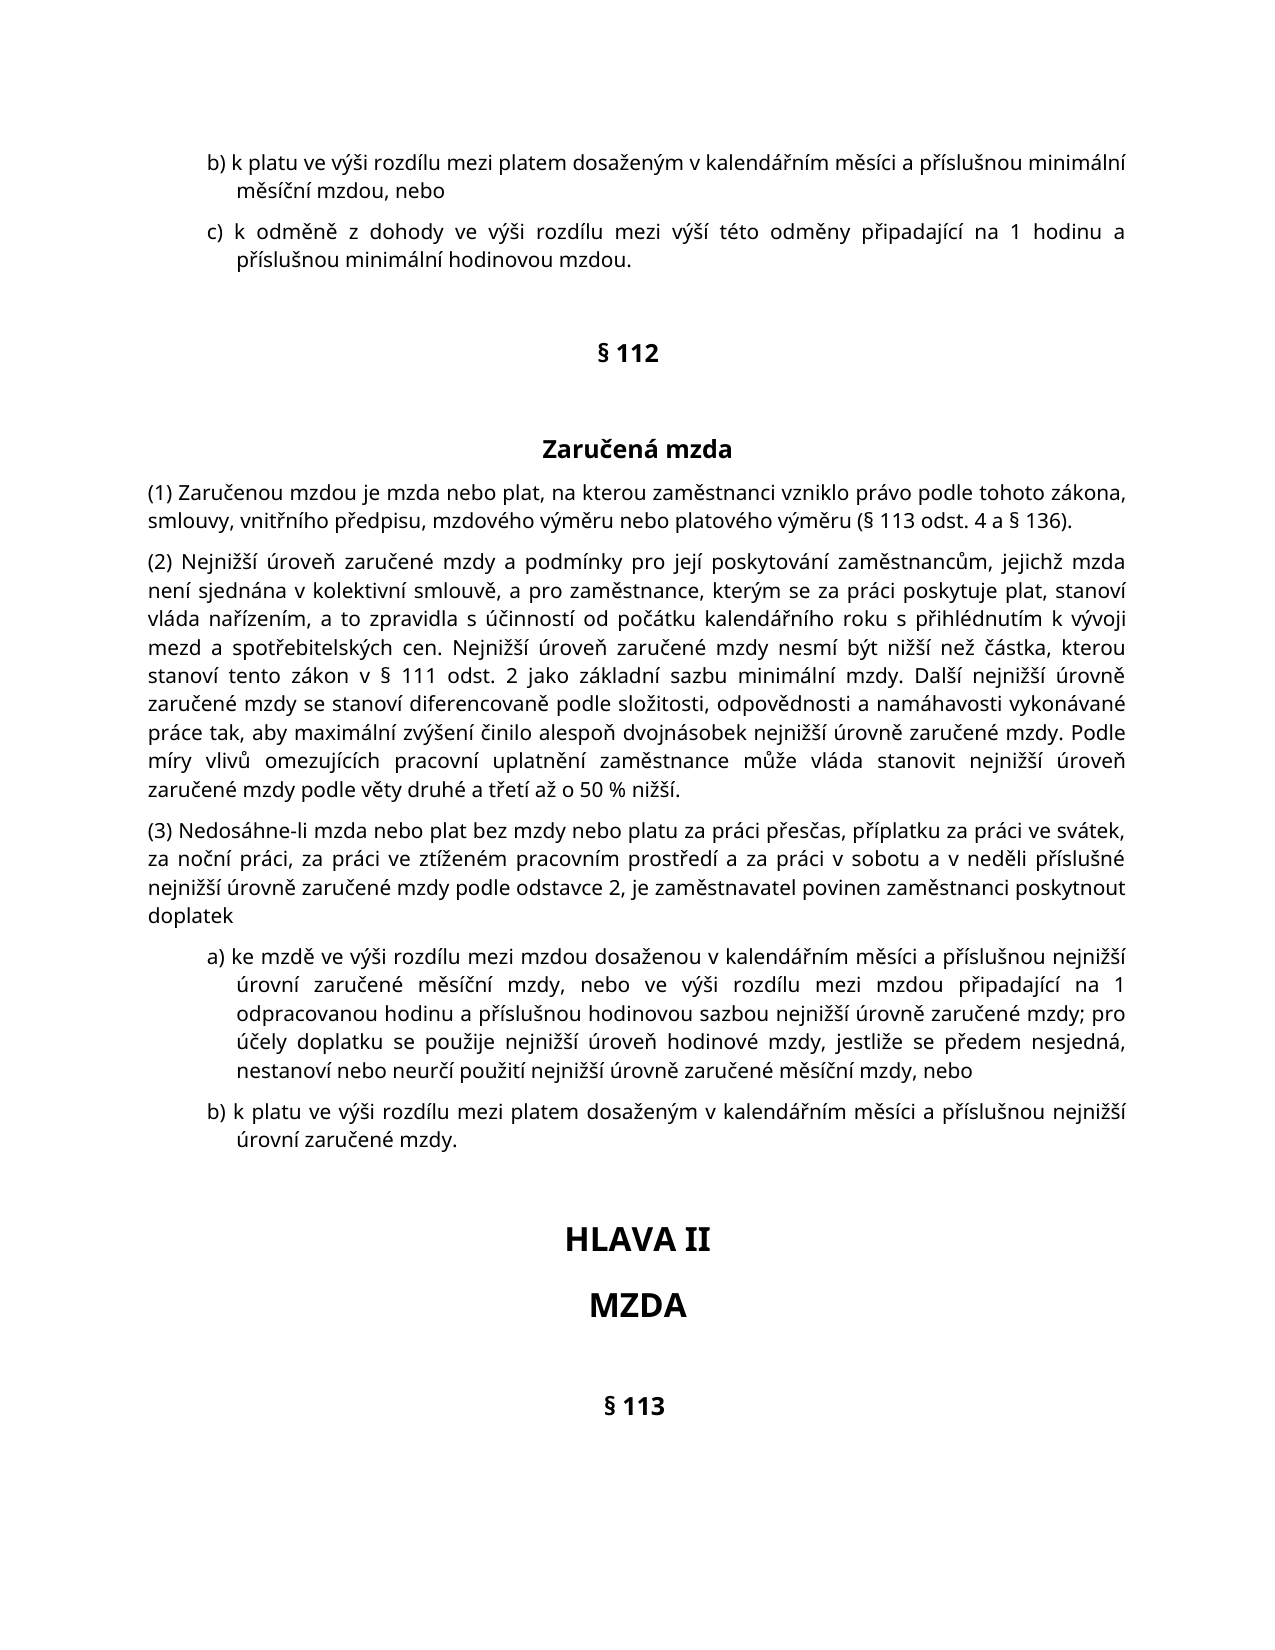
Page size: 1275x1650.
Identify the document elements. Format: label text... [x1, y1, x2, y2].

text (1) Zaručenou mzdou je mzda nebo plat, na kterou zaměstnanci vzniklo právo podle tohoto zákona, smlouvy, vnitřního předpisu, mzdového výměru nebo platového výměru (§ 113 odst. 4 a § 136). [148, 478, 1127, 535]
text (3) Nedosáhne-li mzda nebo plat bez mzdy nebo platu za práci přesčas, příplatku za práci ve svátek, za noční práci, za práci ve ztíženém pracovním prostředí a za práci v sobotu a v neděli příslušné nejnižší úrovně zaručené mzdy podle odstavce 2, je zaměstnavatel povinen zaměstnanci poskytnout doplatek [148, 816, 1127, 929]
text b) k platu ve výši rozdílu mezi platem dosaženým v kalendářním měsíci a příslušnou minimální měsíční mzdou, nebo [207, 148, 1127, 204]
subtitle Zaručená mzda [148, 431, 1127, 466]
text § 113 [148, 1389, 1127, 1423]
text c) k odměně z dohody ve výši rozdílu mezi výší této odměny připadající na 1 hodinu a příslušnou minimální hodinovou mzdou. [207, 217, 1127, 274]
text (2) Nejnižší úroveň zaručené mzdy a podmínky pro její poskytování zaměstnancům, jejichž mzda není sjednána v kolektivní smlouvě, a pro zaměstnance, kterým se za práci poskytuje plat, stanoví vláda nařízením, a to zpravidla s účinností od počátku kalendářního roku s přihlédnutím k vývoji mezd a spotřebitelských cen. Nejnižší úroveň zaručené mzdy nesmí být nižší než částka, kterou stanoví tento zákon v § 111 odst. 2 jako základní sazbu minimální mzdy. Další nejnižší úrovně zaručené mzdy se stanoví diferencovaně podle složitosti, odpovědnosti a namáhavosti vykonávané práce tak, aby maximální zvýšení činilo alespoň dvojnásobek nejnižší úrovně zaručené mzdy. Podle míry vlivů omezujících pracovní uplatnění zaměstnance může vláda stanovit nejnižší úroveň zaručené mzdy podle věty druhé a třetí až o 50 % nižší. [148, 547, 1127, 803]
text a) ke mzdě ve výši rozdílu mezi mzdou dosaženou v kalendářním měsíci a příslušnou nejnižší úrovní zaručené měsíční mzdy, nebo ve výši rozdílu mezi mzdou připadající na 1 odpracovanou hodinu a příslušnou hodinovou sazbou nejnižší úrovně zaručené mzdy; pro účely doplatku se použije nejnižší úroveň hodinové mzdy, jestliže se předem nesjedná, nestanoví nebo neurčí použití nejnižší úrovně zaručené měsíční mzdy, nebo [207, 942, 1127, 1084]
text b) k platu ve výši rozdílu mezi platem dosaženým v kalendářním měsíci a příslušnou nejnižší úrovní zaručené mzdy. [207, 1097, 1127, 1154]
subtitle MZDA [148, 1282, 1127, 1327]
subtitle HLAVA II [148, 1215, 1127, 1261]
text § 112 [148, 336, 1127, 370]
